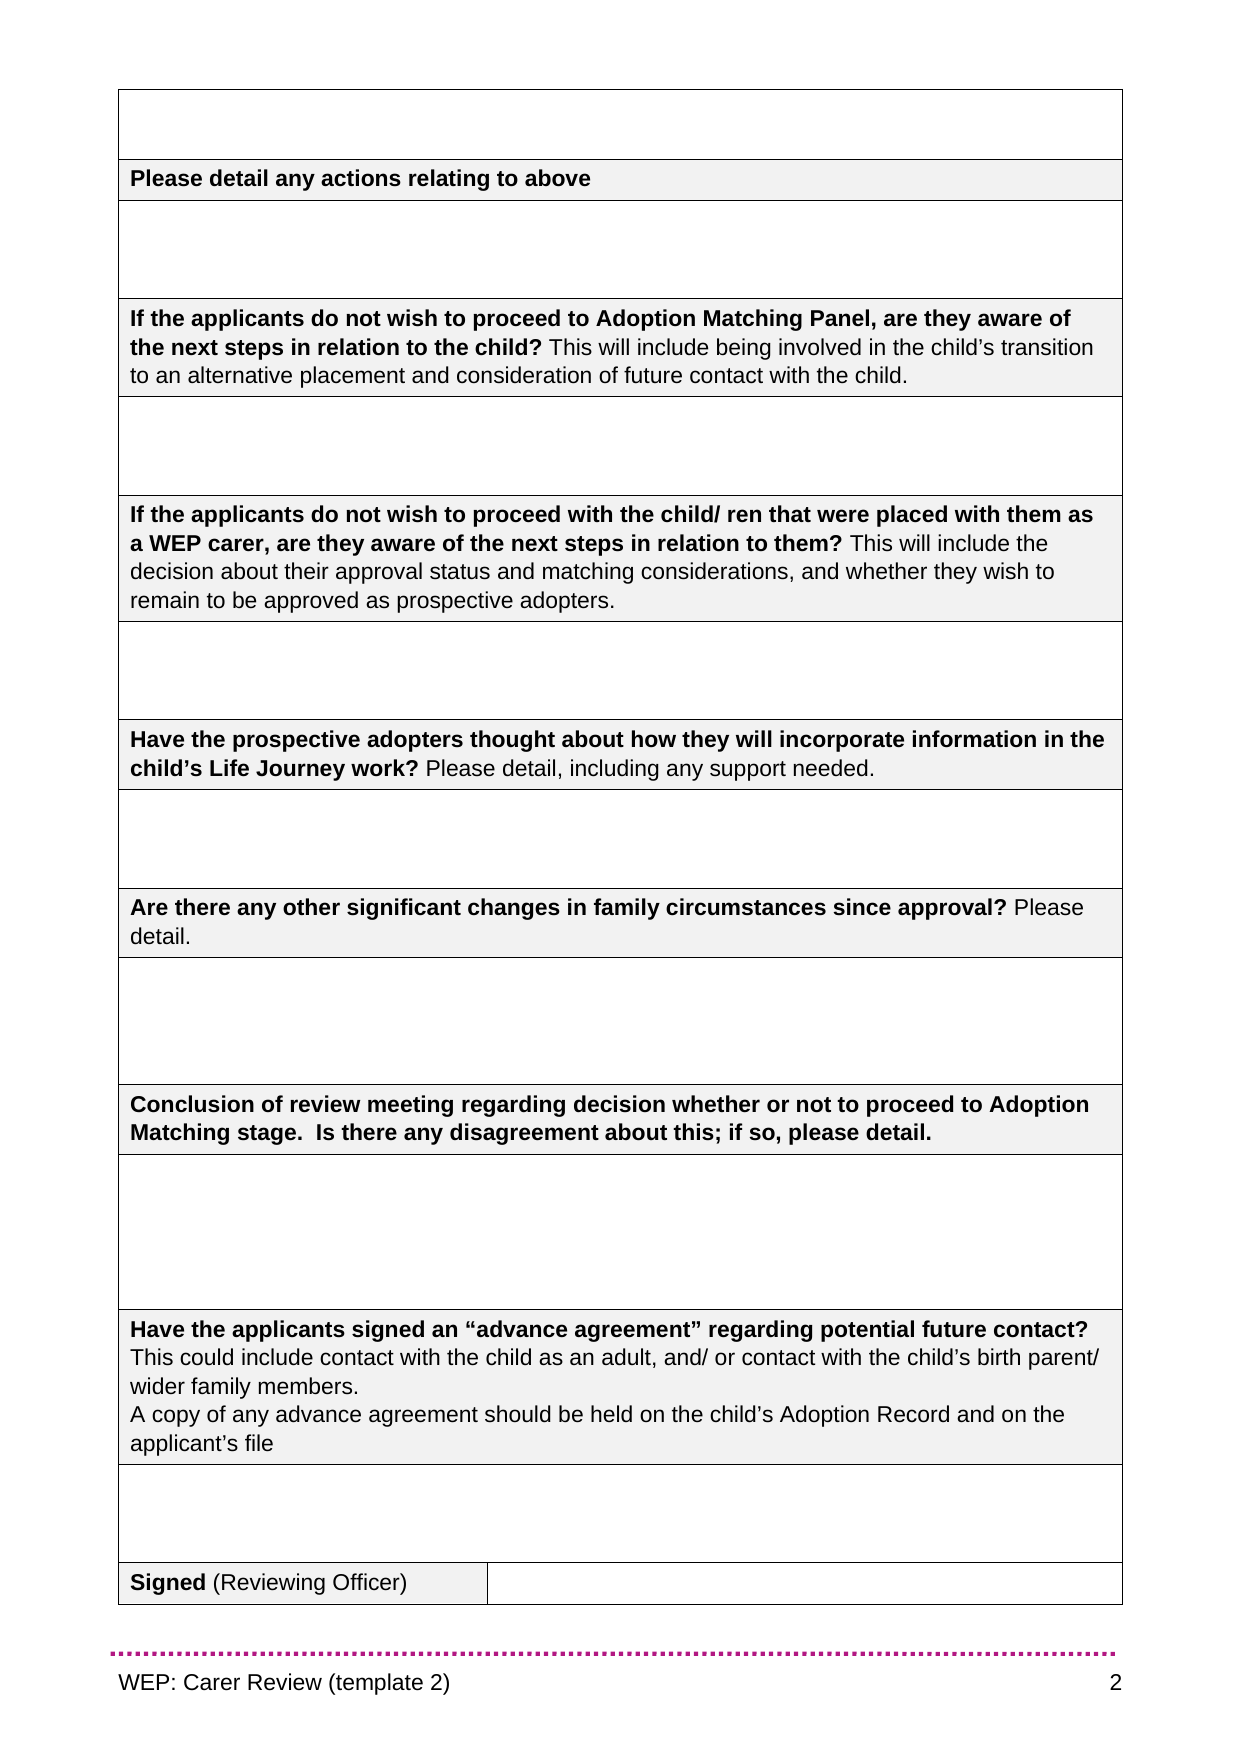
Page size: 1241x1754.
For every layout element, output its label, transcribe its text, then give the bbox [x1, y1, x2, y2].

table_cell Are there any other significant changes in family circumstances since approval? Please detail. [119, 889, 1122, 957]
table_cell [119, 1465, 1122, 1562]
table_cell Have the applicants signed an “advance agreement” regarding potential future contact? This could include contact with the child as an adult, and/ or contact with the child’s birth parent/ wider family members. A copy of any advance agreement should be held on the child’s Adoption Record and on the applicant’s file [119, 1310, 1122, 1464]
table_cell [119, 622, 1122, 719]
table_cell [119, 790, 1122, 887]
table_cell Have the prospective adopters thought about how they will incorporate information in the child’s Life Journey work? Please detail, including any support needed. [119, 720, 1122, 789]
table_cell Conclusion of review meeting regarding decision whether or not to proceed to Adoption Matching stage. Is there any disagreement about this; if so, please detail. [119, 1085, 1122, 1154]
table_cell [119, 90, 1122, 158]
table_cell Signed (Reviewing Officer) [119, 1563, 487, 1603]
table_cell Please detail any actions relating to above [119, 160, 1122, 200]
table_cell If the applicants do not wish to proceed to Adoption Matching Panel, are they aware of the next steps in relation to the child? This will include being involved in the child’s transition to an alternative placement and consideration of future contact with the child. [119, 299, 1122, 396]
table_cell [119, 958, 1122, 1084]
table_cell [119, 1155, 1122, 1309]
table_cell [488, 1563, 1122, 1603]
table_cell [119, 201, 1122, 298]
table_cell If the applicants do not wish to proceed with the child/ ren that were placed with them as a WEP carer, are they aware of the next steps in relation to them? This will include the decision about their approval status and matching considerations, and whether they wish to remain to be approved as prospective adopters. [119, 496, 1122, 621]
table_cell [119, 397, 1122, 494]
